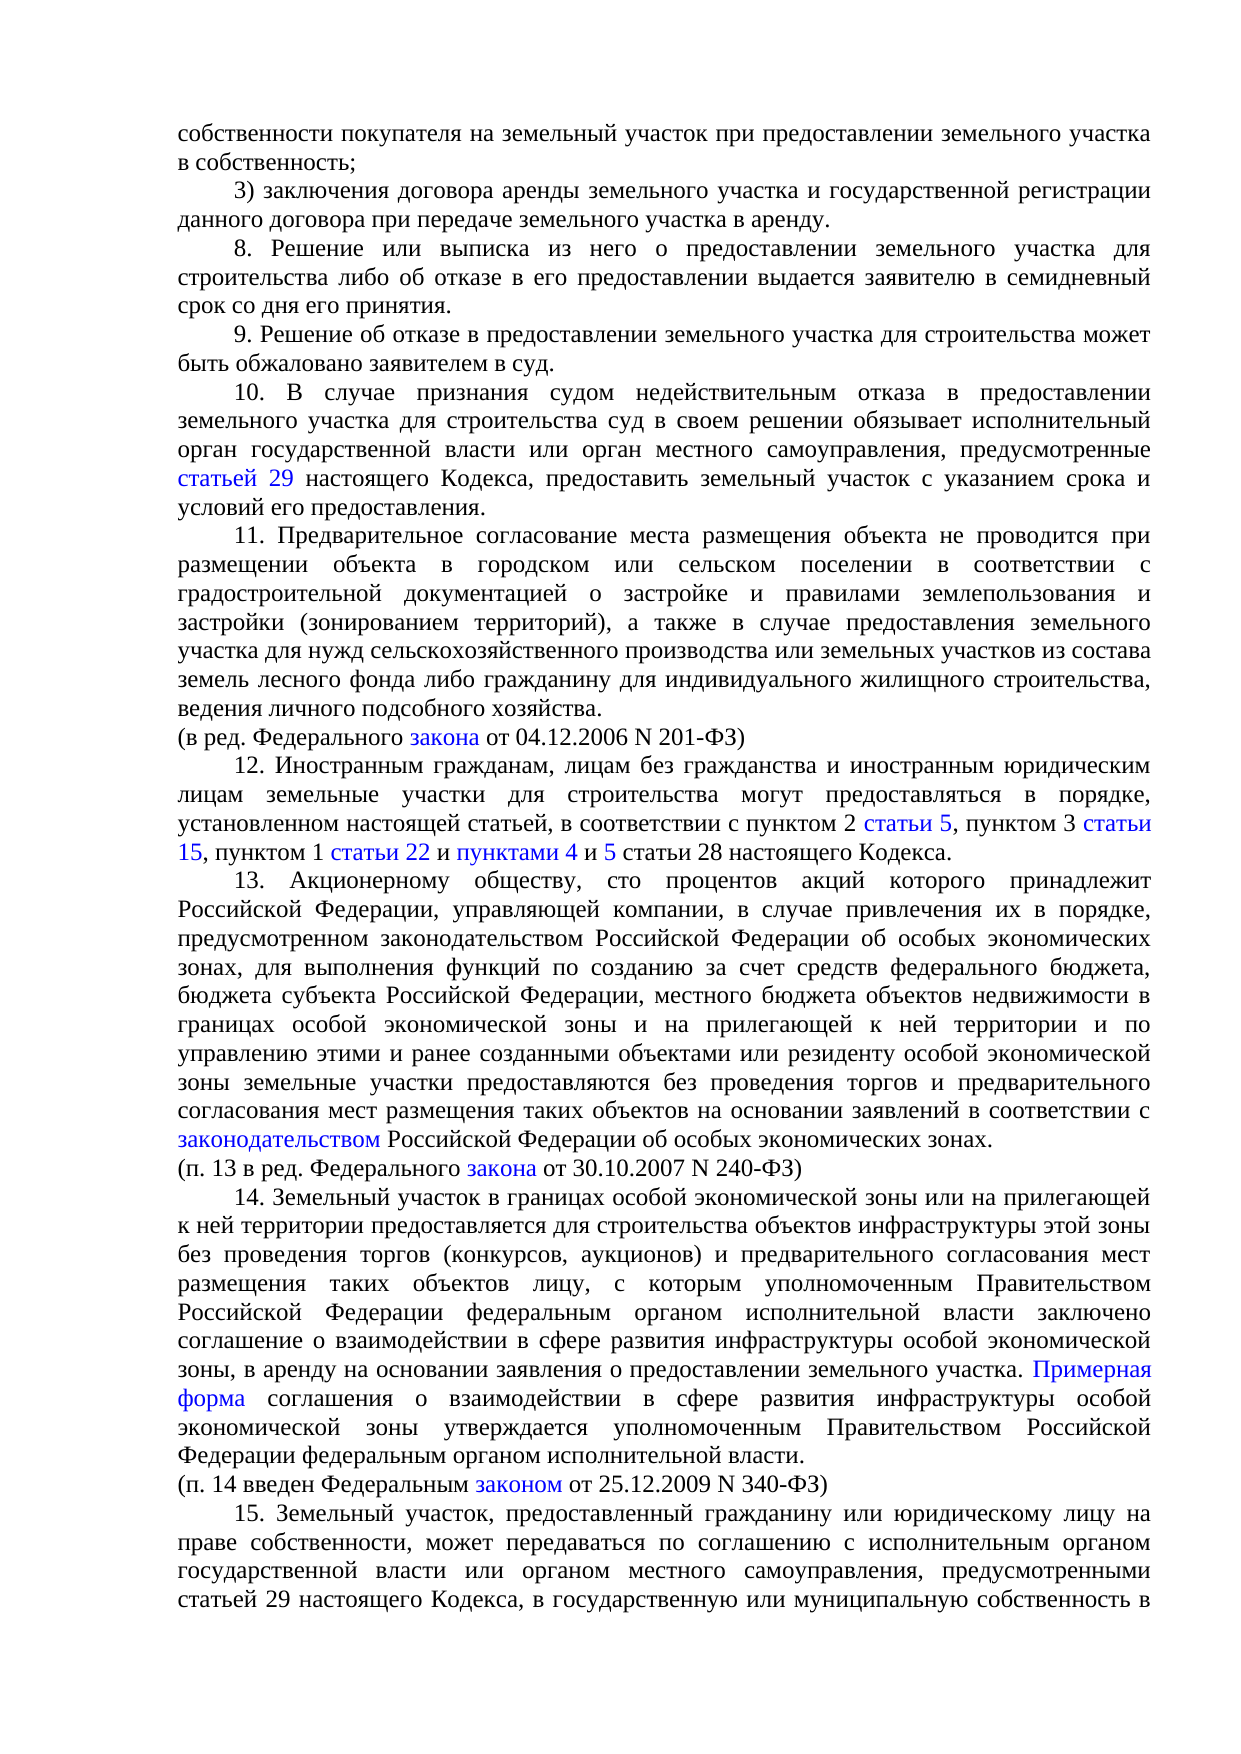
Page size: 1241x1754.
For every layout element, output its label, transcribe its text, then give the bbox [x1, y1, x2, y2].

text (п. 14 введен Федеральным законом от 25.12.2009 N 340-ФЗ) [177, 1469, 1152, 1498]
text 9. Решение об отказе в предоставлении земельного участка для строительства может быть обжаловано заявителем в суд. [177, 319, 1152, 377]
text 12. Иностранным гражданам, лицам без гражданства и иностранным юридическим лицам земельные участки для строительства могут предоставляться в порядке, установленном настоящей статьей, в соответствии с пунктом 2 статьи 5, пунктом 3 статьи 15, пунктом 1 статьи 22 и пунктами 4 и 5 статьи 28 настоящего Кодекса. [177, 751, 1152, 866]
text 8. Решение или выписка из него о предоставлении земельного участка для строительства либо об отказе в его предоставлении выдается заявителю в семидневный срок со дня его принятия. [177, 233, 1152, 319]
text 3) заключения договора аренды земельного участка и государственной регистрации данного договора при передаче земельного участка в аренду. [177, 176, 1152, 233]
text 10. В случае признания судом недействительным отказа в предоставлении земельного участка для строительства суд в своем решении обязывает исполнительный орган государственной власти или орган местного самоуправления, предусмотренные статьей 29 настоящего Кодекса, предоставить земельный участок с указанием срока и условий его предоставления. [177, 377, 1152, 521]
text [177, 1498, 1152, 1613]
text (в ред. Федерального закона от 04.12.2006 N 201-ФЗ) [177, 722, 1152, 751]
text 14. Земельный участок в границах особой экономической зоны или на прилегающей к ней территории предоставляется для строительства объектов инфраструктуры этой зоны без проведения торгов (конкурсов, аукционов) и предварительного согласования мест размещения таких объектов лицу, с которым уполномоченным Правительством Российской Федерации федеральным органом исполнительной власти заключено соглашение о взаимодействии в сфере развития инфраструктуры особой экономической зоны, в аренду на основании заявления о предоставлении земельного участка. Примерная форма соглашения о взаимодействии в сфере развития инфраструктуры особой экономической зоны утверждается уполномоченным Правительством Российской Федерации федеральным органом исполнительной власти. [177, 1182, 1152, 1469]
text 13. Акционерному обществу, сто процентов акций которого принадлежит Российской Федерации, управляющей компании, в случае привлечения их в порядке, предусмотренном законодательством Российской Федерации об особых экономических зонах, для выполнения функций по созданию за счет средств федерального бюджета, бюджета субъекта Российской Федерации, местного бюджета объектов недвижимости в границах особой экономической зоны и на прилегающей к ней территории и по управлению этими и ранее созданными объектами или резиденту особой экономической зоны земельные участки предоставляются без проведения торгов и предварительного согласования мест размещения таких объектов на основании заявлений в соответствии с законодательством Российской Федерации об особых экономических зонах. [177, 866, 1152, 1153]
text (п. 13 в ред. Федерального закона от 30.10.2007 N 240-ФЗ) [177, 1153, 1152, 1182]
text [177, 118, 1152, 176]
text 11. Предварительное согласование места размещения объекта не проводится при размещении объекта в городском или сельском поселении в соответствии с градостроительной документацией о застройке и правилами землепользования и застройки (зонированием территорий), а также в случае предоставления земельного участка для нужд сельскохозяйственного производства или земельных участков из состава земель лесного фонда либо гражданину для индивидуального жилищного строительства, ведения личного подсобного хозяйства. [177, 521, 1152, 722]
